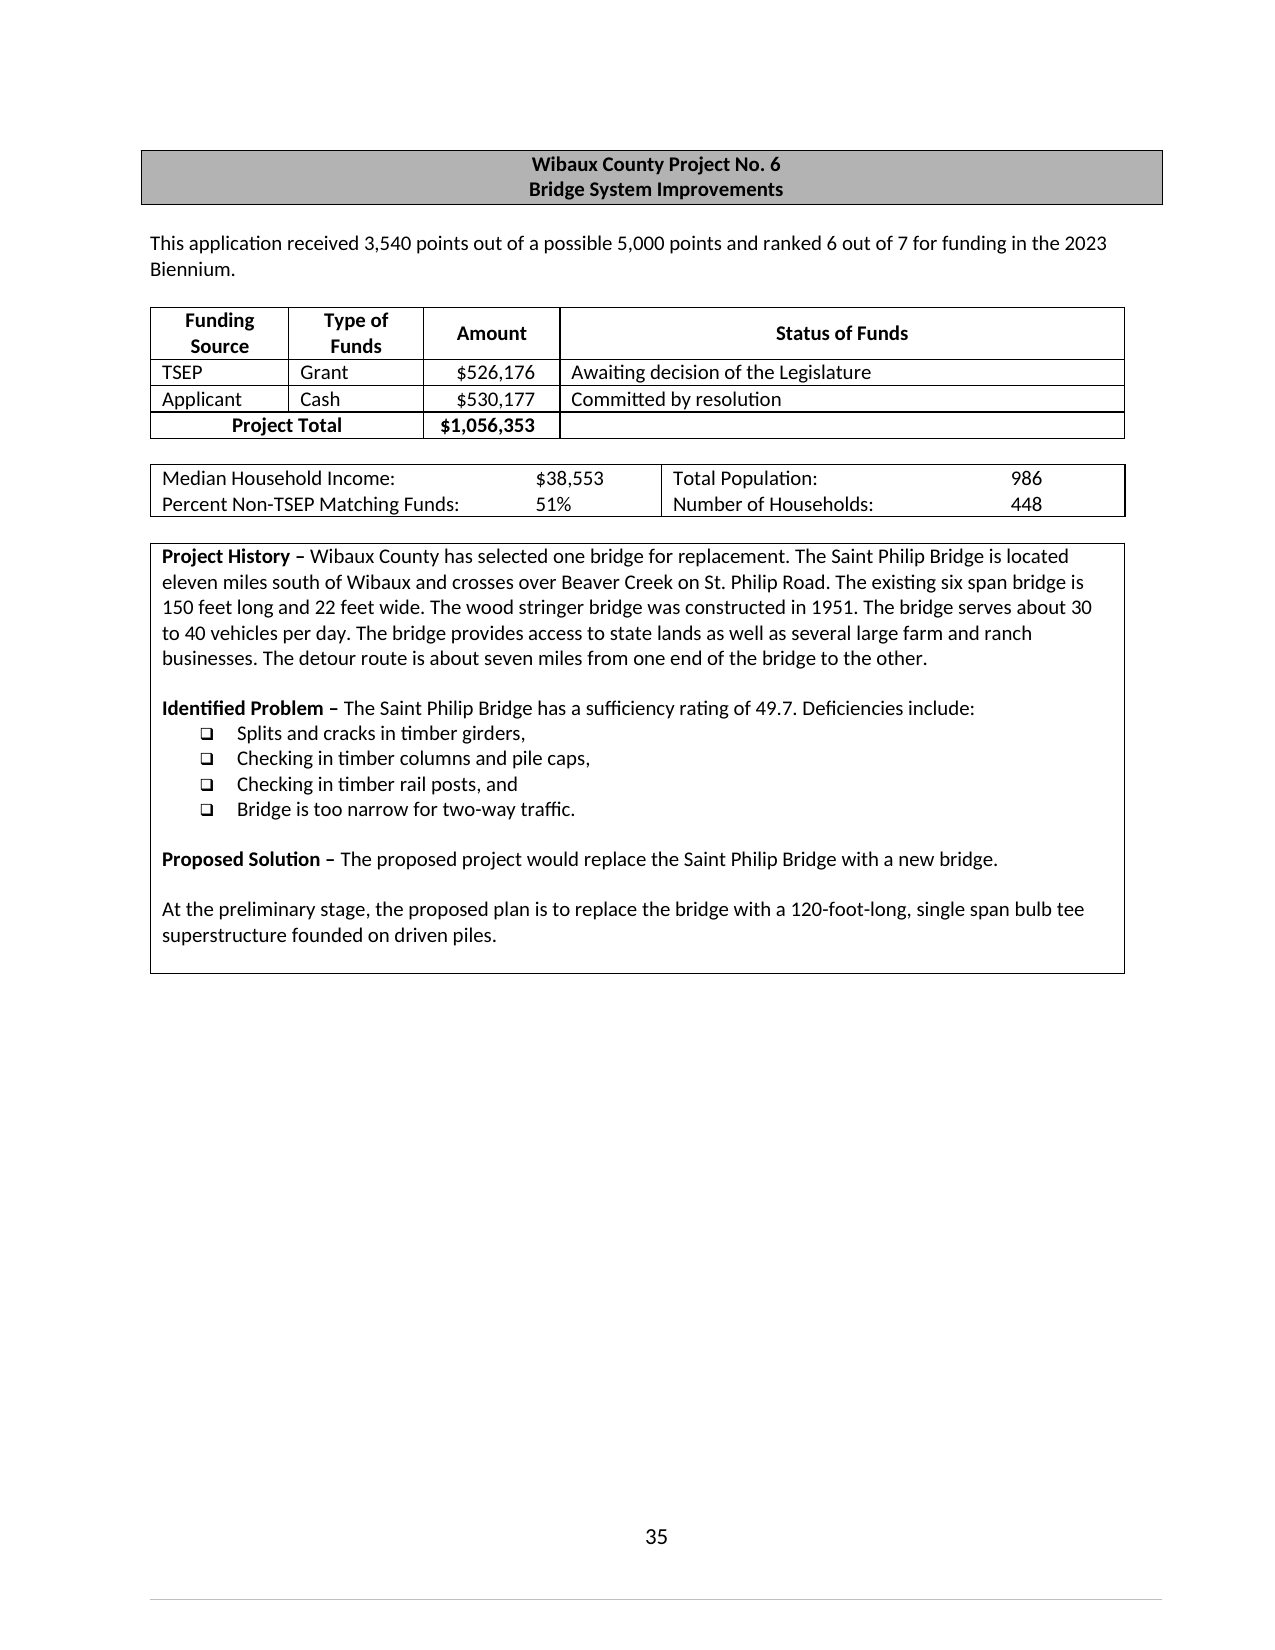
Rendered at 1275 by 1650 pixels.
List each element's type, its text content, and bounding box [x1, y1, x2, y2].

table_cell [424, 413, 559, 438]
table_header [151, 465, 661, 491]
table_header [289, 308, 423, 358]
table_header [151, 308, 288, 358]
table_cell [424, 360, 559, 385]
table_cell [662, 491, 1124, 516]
title Bridge System Improvements [142, 175, 1162, 204]
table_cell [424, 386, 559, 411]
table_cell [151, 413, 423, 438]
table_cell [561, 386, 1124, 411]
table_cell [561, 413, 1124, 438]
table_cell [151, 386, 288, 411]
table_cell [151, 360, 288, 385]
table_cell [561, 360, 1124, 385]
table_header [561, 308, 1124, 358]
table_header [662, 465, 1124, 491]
subtitle This application received 3,540 points out of a possible 5,000 points and ranked 6 out of 7 for funding in the 2023 Biennium. [150, 230, 1162, 281]
title Wibaux County Project No. 6 [142, 151, 1162, 175]
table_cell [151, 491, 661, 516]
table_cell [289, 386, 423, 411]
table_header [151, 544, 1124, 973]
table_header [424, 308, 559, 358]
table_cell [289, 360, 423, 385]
